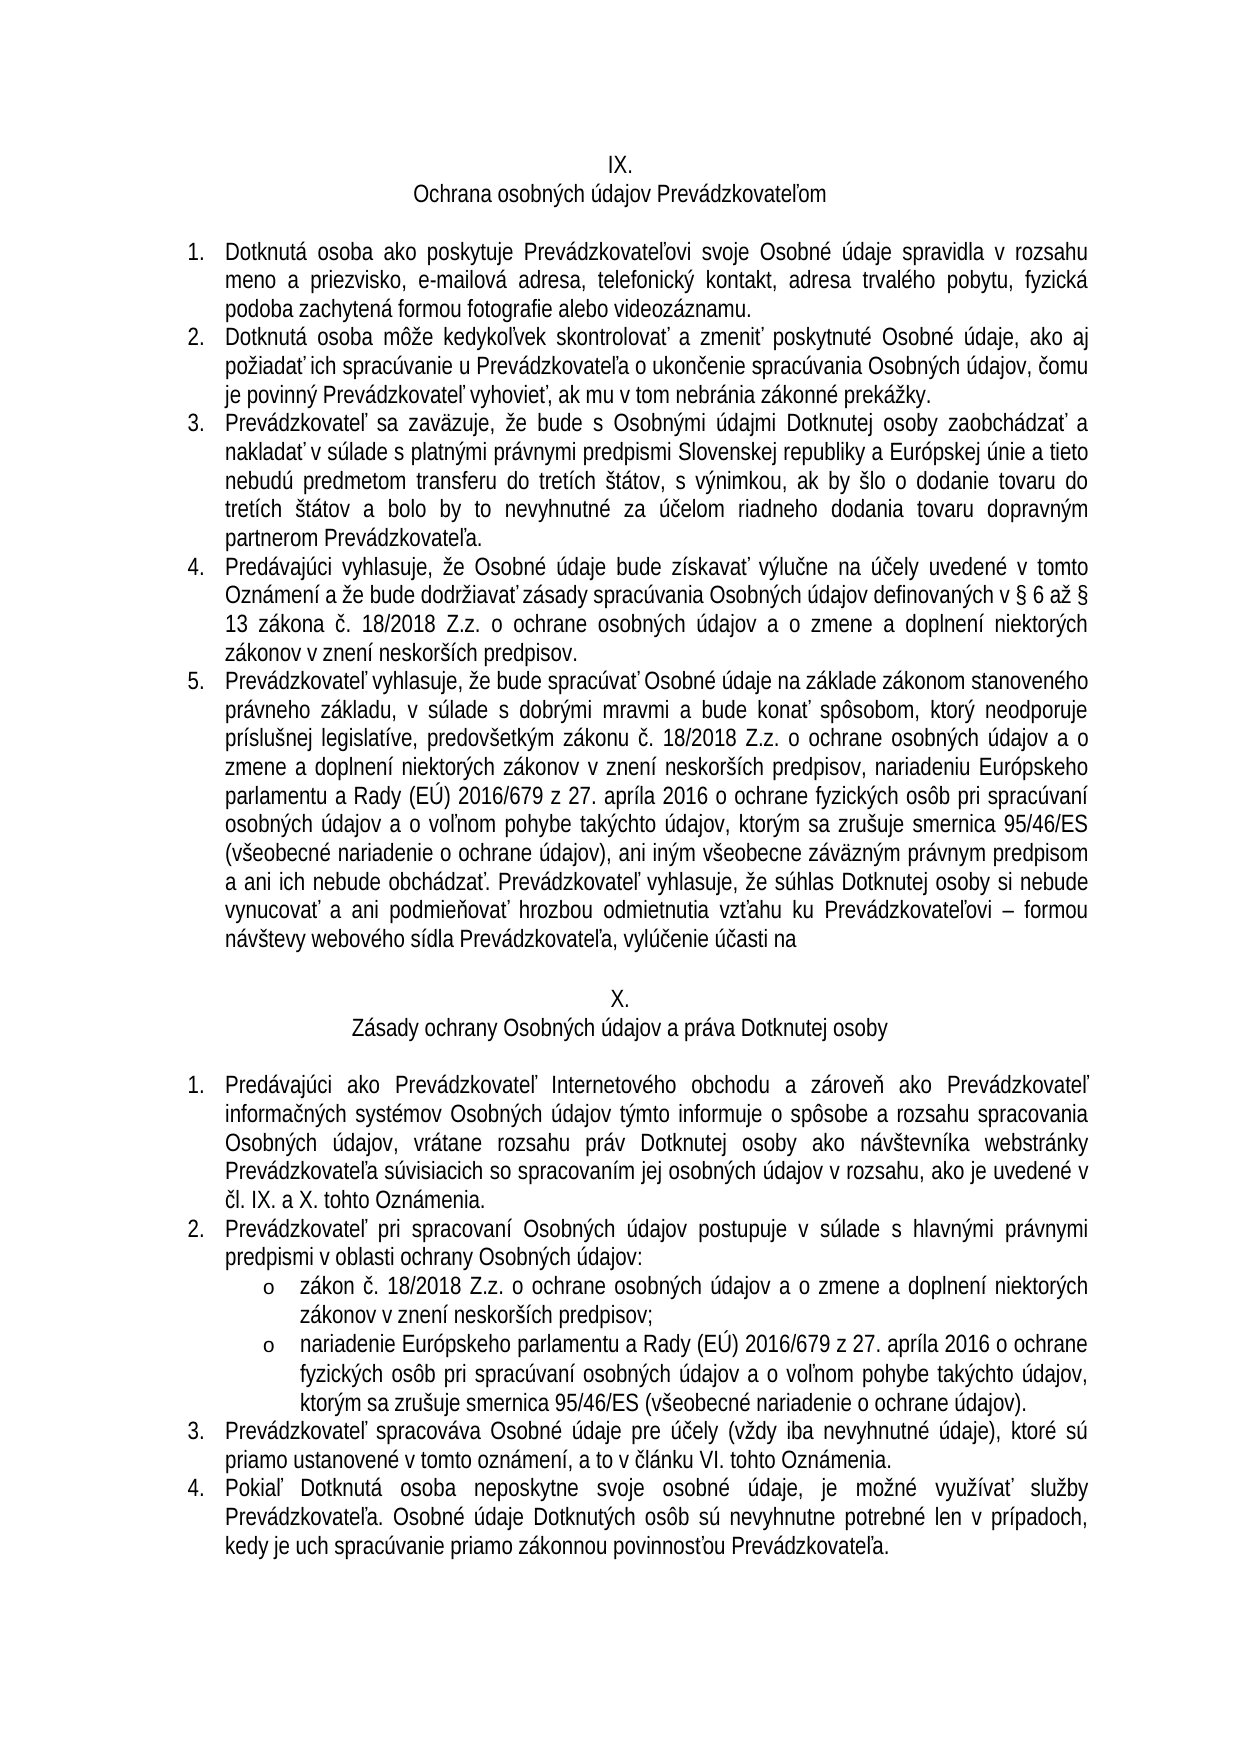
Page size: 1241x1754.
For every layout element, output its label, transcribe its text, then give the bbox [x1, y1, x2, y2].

list Predávajúci ako Prevádzkovateľ Internetového obchodu a zároveň ako Prevádzkovateľ informačných systémov Osobných údajov týmto informuje o spôsobe a rozsahu spracovania Osobných údajov, vrátane rozsahu práv Dotknutej osoby ako návštevníka webstránky Prevádzkovateľa súvisiacich so spracovaním jej osobných údajov v rozsahu, ako je uvedené v čl. IX. a X. tohto Oznámenia. [187, 1070, 1090, 1213]
text IX. Ochrana osobných údajov Prevádzkovateľom [150, 150, 1090, 207]
list Dotknutá osoba môže kedykoľvek skontrolovať a zmeniť poskytnuté Osobné údaje, ako aj požiadať ich spracúvanie u Prevádzkovateľa o ukončenie spracúvania Osobných údajov, čomu je povinný Prevádzkovateľ vyhovieť, ak mu v tom nebránia zákonné prekážky. [187, 322, 1090, 408]
text X. Zásady ochrany Osobných údajov a práva Dotknutej osoby [150, 984, 1090, 1041]
list zákon č. 18/2018 Z.z. o ochrane osobných údajov a o zmene a doplnení niektorých zákonov v znení neskorších predpisov; [262, 1271, 1090, 1329]
list Prevádzkovateľ vyhlasuje, že bude spracúvať Osobné údaje na základe zákonom stanoveného právneho základu, v súlade s dobrými mravmi a bude konať spôsobom, ktorý neodporuje príslušnej legislatíve, predovšetkým zákonu č. 18/2018 Z.z. o ochrane osobných údajov a o zmene a doplnení niektorých zákonov v znení neskorších predpisov, nariadeniu Európskeho parlamentu a Rady (EÚ) 2016/679 z 27. apríla 2016 o ochrane fyzických osôb pri spracúvaní osobných údajov a o voľnom pohybe takýchto údajov, ktorým sa zrušuje smernica 95/46/ES (všeobecné nariadenie o ochrane údajov), ani iným všeobecne záväzným právnym predpisom a ani ich nebude obchádzať. Prevádzkovateľ vyhlasuje, že súhlas Dotknutej osoby si nebude vynucovať a ani podmieňovať hrozbou odmietnutia vzťahu ku Prevádzkovateľovi – formou návštevy webového sídla Prevádzkovateľa, vylúčenie účasti na [187, 666, 1090, 953]
list Prevádzkovateľ spracováva Osobné údaje pre účely (vždy iba nevyhnutné údaje), ktoré sú priamo ustanovené v tomto oznámení, a to v článku VI. tohto Oznámenia. [187, 1416, 1090, 1473]
list Predávajúci vyhlasuje, že Osobné údaje bude získavať výlučne na účely uvedené v tomto Oznámení a že bude dodržiavať zásady spracúvania Osobných údajov definovaných v § 6 až § 13 zákona č. 18/2018 Z.z. o ochrane osobných údajov a o zmene a doplnení niektorých zákonov v znení neskorších predpisov. [187, 552, 1090, 666]
list nariadenie Európskeho parlamentu a Rady (EÚ) 2016/679 z 27. apríla 2016 o ochrane fyzických osôb pri spracúvaní osobných údajov a o voľnom pohybe takýchto údajov, ktorým sa zrušuje smernica 95/46/ES (všeobecné nariadenie o ochrane údajov). [262, 1329, 1090, 1416]
list Prevádzkovateľ pri spracovaní Osobných údajov postupuje v súlade s hlavnými právnymi predpismi v oblasti ochrany Osobných údajov: [187, 1213, 1090, 1271]
list Dotknutá osoba ako poskytuje Prevádzkovateľovi svoje Osobné údaje spravidla v rozsahu meno a priezvisko, e-mailová adresa, telefonický kontakt, adresa trvalého pobytu, fyzická podoba zachytená formou fotografie alebo videozáznamu. [187, 236, 1090, 322]
list Pokiaľ Dotknutá osoba neposkytne svoje osobné údaje, je možné využívať služby Prevádzkovateľa. Osobné údaje Dotknutých osôb sú nevyhnutne potrebné len v prípadoch, kedy je uch spracúvanie priamo zákonnou povinnosťou Prevádzkovateľa. [187, 1473, 1090, 1559]
list Prevádzkovateľ sa zaväzuje, že bude s Osobnými údajmi Dotknutej osoby zaobchádzať a nakladať v súlade s platnými právnymi predpismi Slovenskej republiky a Európskej únie a tieto nebudú predmetom transferu do tretích štátov, s výnimkou, ak by šlo o dodanie tovaru do tretích štátov a bolo by to nevyhnutné za účelom riadneho dodania tovaru dopravným partnerom Prevádzkovateľa. [187, 408, 1090, 552]
